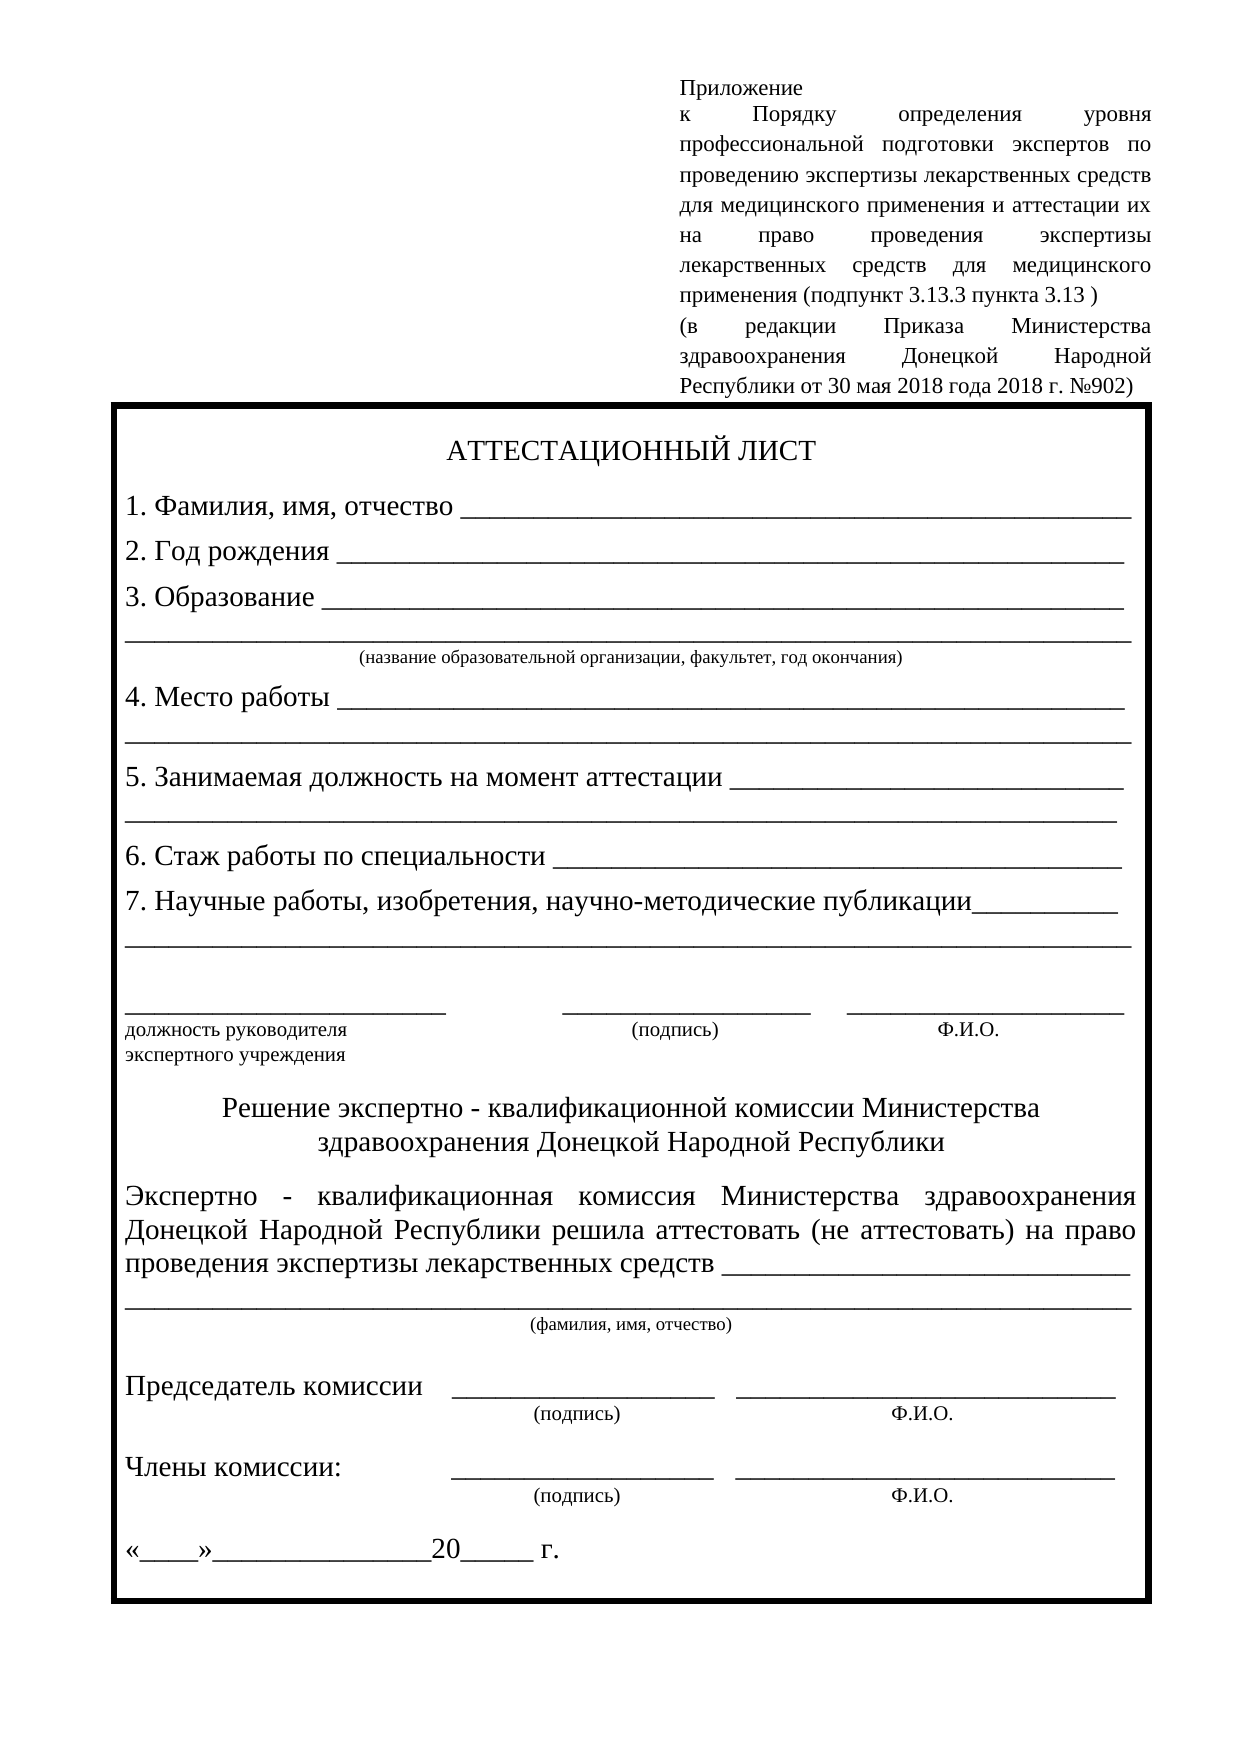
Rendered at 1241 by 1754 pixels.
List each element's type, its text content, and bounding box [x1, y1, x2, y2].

text к Порядку определения уровня профессиональной подготовки экспертов по проведению экспертизы лекарственных средств для медицинского применения и аттестации их на право проведения экспертизы лекарственных средств для медицинского применения (подпункт 3.13.3 пункта 3.13 ) [679, 100, 1152, 308]
text (в редакции Приказа Министерства здравоохранения Донецкой Народной Республики от 30 мая 2018 года 2018 г. №902) [679, 312, 1152, 398]
table_header АТТЕСТАЦИОННЫЙ ЛИСТ 1. Фамилия, имя, отчество ______________________________________________ 2. Год рождения ______________________________________________________ 3. Образование _______________________________________________________ _____________________________________________________________________ (название образовательной организации, факультет, год окончания) 4. Место работы ______________________________________________________ _____________________________________________________________________ 5. Занимаемая должность на момент аттестации ___________________________ ____________________________________________________________________ 6. Стаж работы по специальности _______________________________________ 7. Научные работы, изобретения, научно-методические публикации__________ _____________________________________________________________________ ______________________ _________________ ___________________ должность руководителя (подпись) Ф.И.О. экспертного учреждения Решение экспертно - квалификационной комиссии Министерства здравоохранения Донецкой Народной Республики Экспертно - квалификационная комиссия Министерства здравоохранения Донецкой Народной Республики решила аттестовать (не аттестовать) на право проведения экспертизы лекарственных средств ____________________________ _____________________________________________________________________ (фамилия, имя, отчество) Председатель комиссии __________________ __________________________ (подпись) Ф.И.О. Члены комиссии: __________________ __________________________ (подпись) Ф.И.О. «____»_______________20_____ г. [117, 409, 1145, 1598]
text Приложение [679, 74, 1152, 100]
